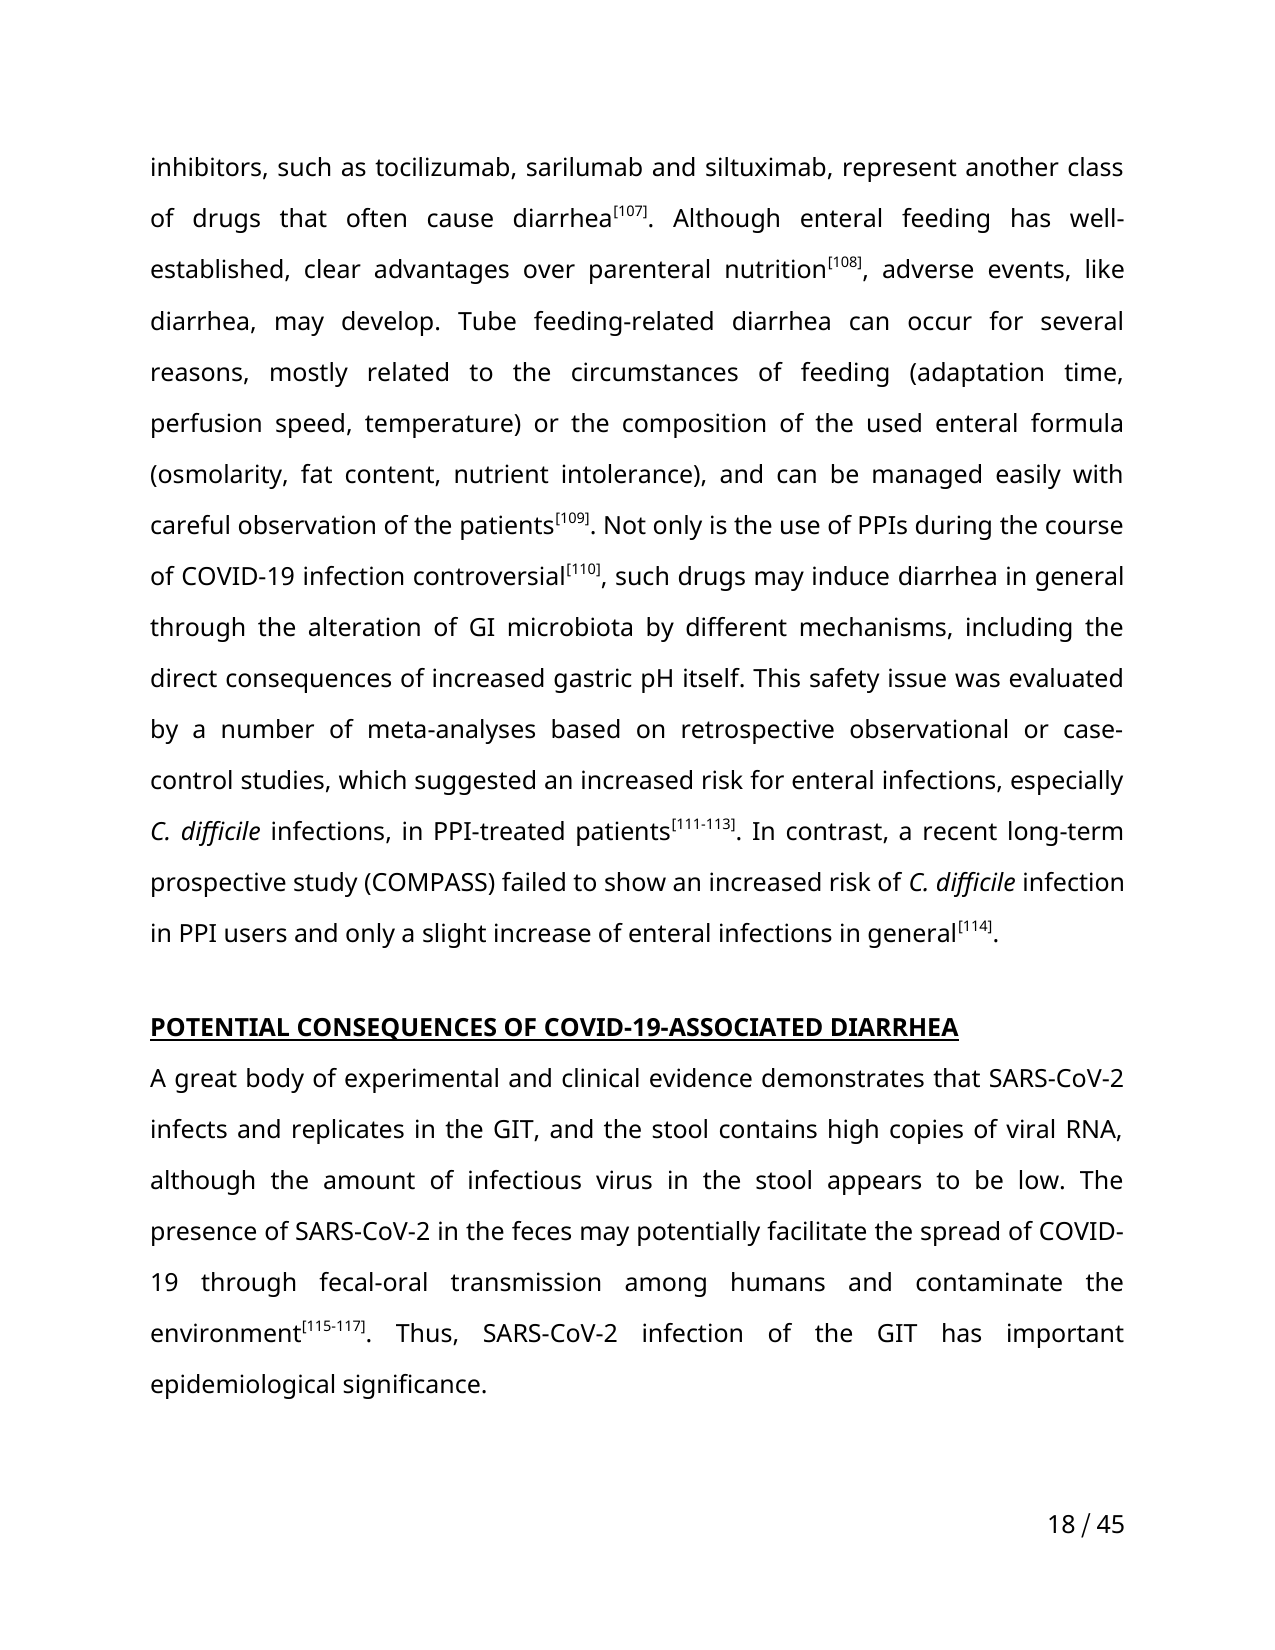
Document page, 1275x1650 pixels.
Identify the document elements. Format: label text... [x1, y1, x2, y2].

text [150, 150, 1125, 950]
text A great body of experimental and clinical evidence demonstrates that SARS-CoV-2 infects and replicates in the GIT, and the stool contains high copies of viral RNA, although the amount of infectious virus in the stool appears to be low. The presence of SARS-CoV-2 in the feces may potentially facilitate the spread of COVID-19 through fecal-oral transmission among humans and contaminate the environment[115-117]. Thus, SARS-CoV-2 infection of the GIT has important epidemiological significance. [150, 1061, 1125, 1401]
text POTENTIAL CONSEQUENCES OF COVID-19-ASSOCIATED DIARRHEA [150, 1010, 1125, 1044]
